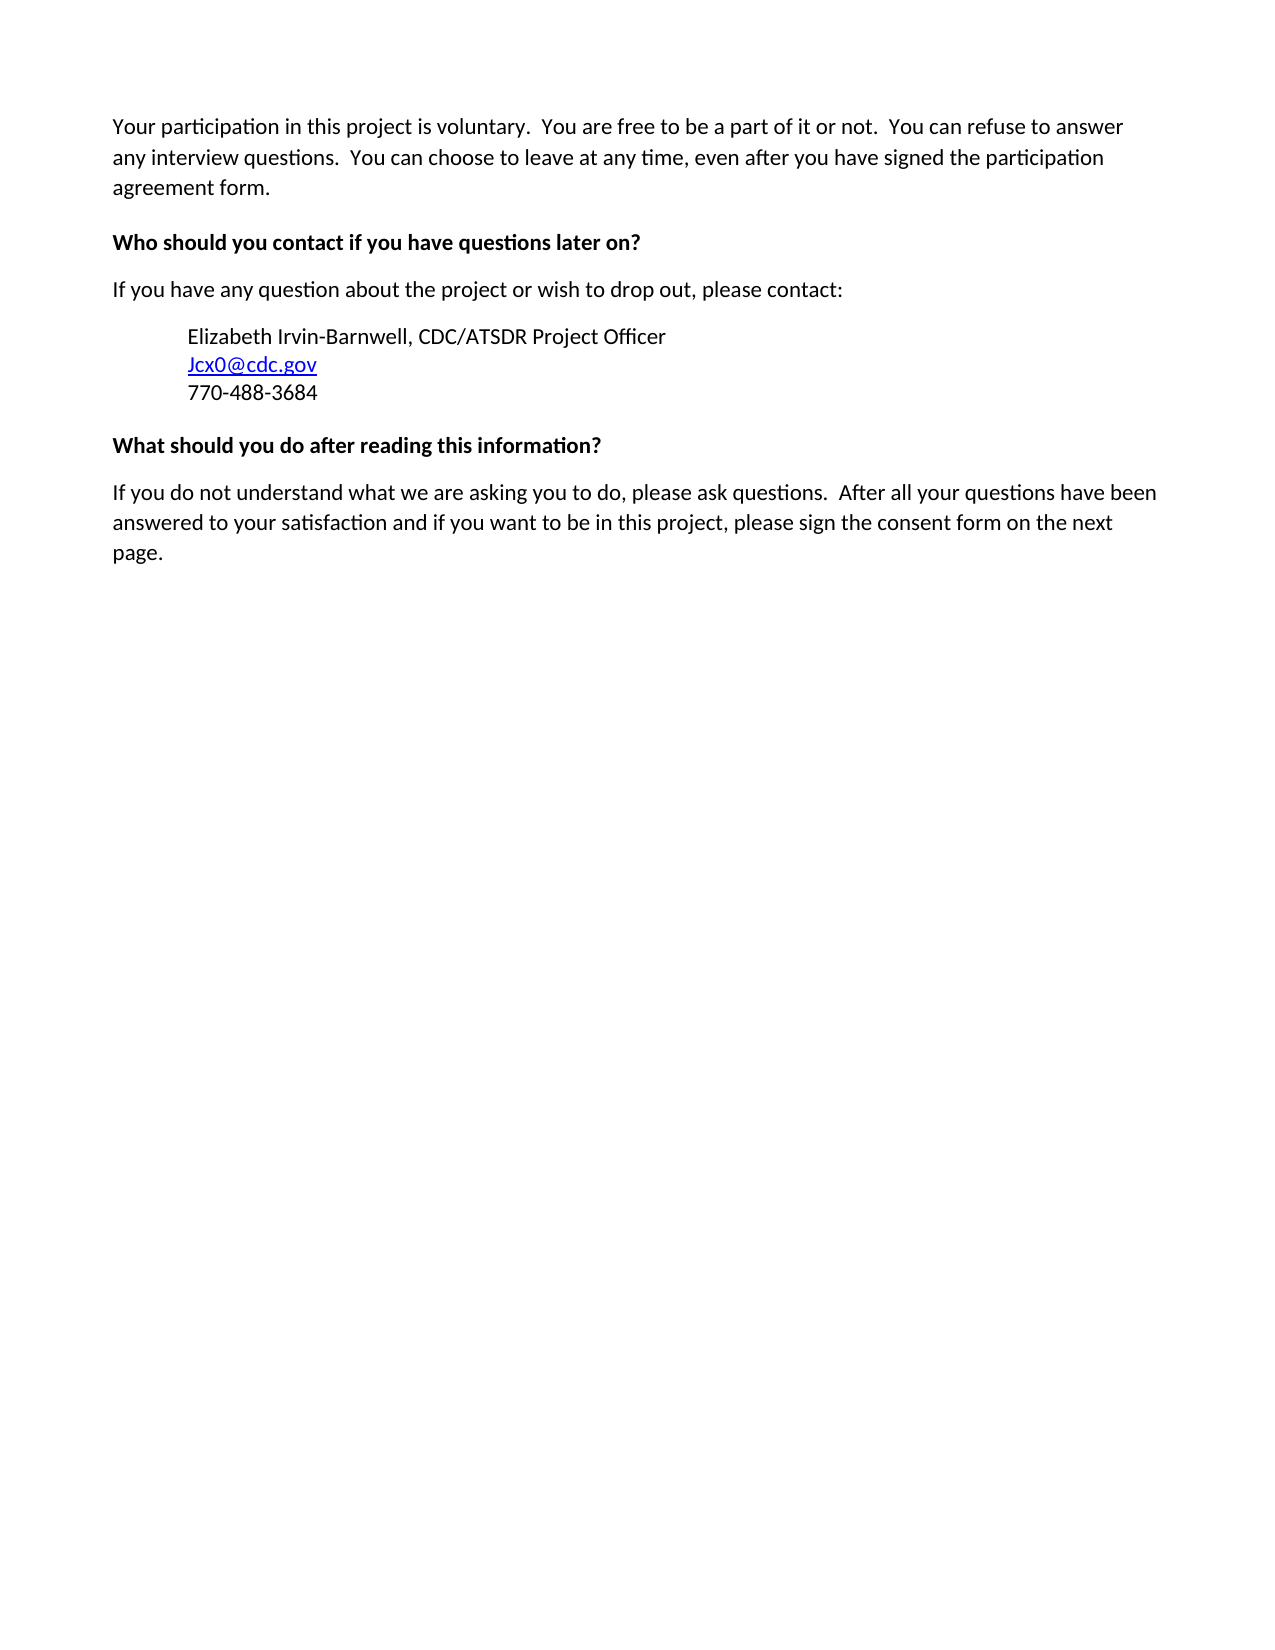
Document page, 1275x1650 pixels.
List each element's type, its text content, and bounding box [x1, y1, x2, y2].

text 770-488-3684 [187, 378, 1162, 406]
text What should you do after reading this information? [112, 431, 1162, 459]
text If you have any question about the project or wish to drop out, please contact: [112, 275, 1162, 303]
text Jcx0@cdc.gov [187, 350, 1162, 378]
text If you do not understand what we are asking you to do, please ask questions. After all your questions have been answered to your satisfaction and if you want to be in this project, please sign the consent form on the next page. [112, 478, 1162, 566]
text Who should you contact if you have questions later on? [112, 228, 1162, 256]
text Elizabeth Irvin-Barnwell, CDC/ATSDR Project Officer [187, 322, 1162, 350]
text Your participation in this project is voluntary. You are free to be a part of it or not. You can refuse to answer any interview questions. You can choose to leave at any time, even after you have signed the participation agreement form. [112, 112, 1162, 201]
